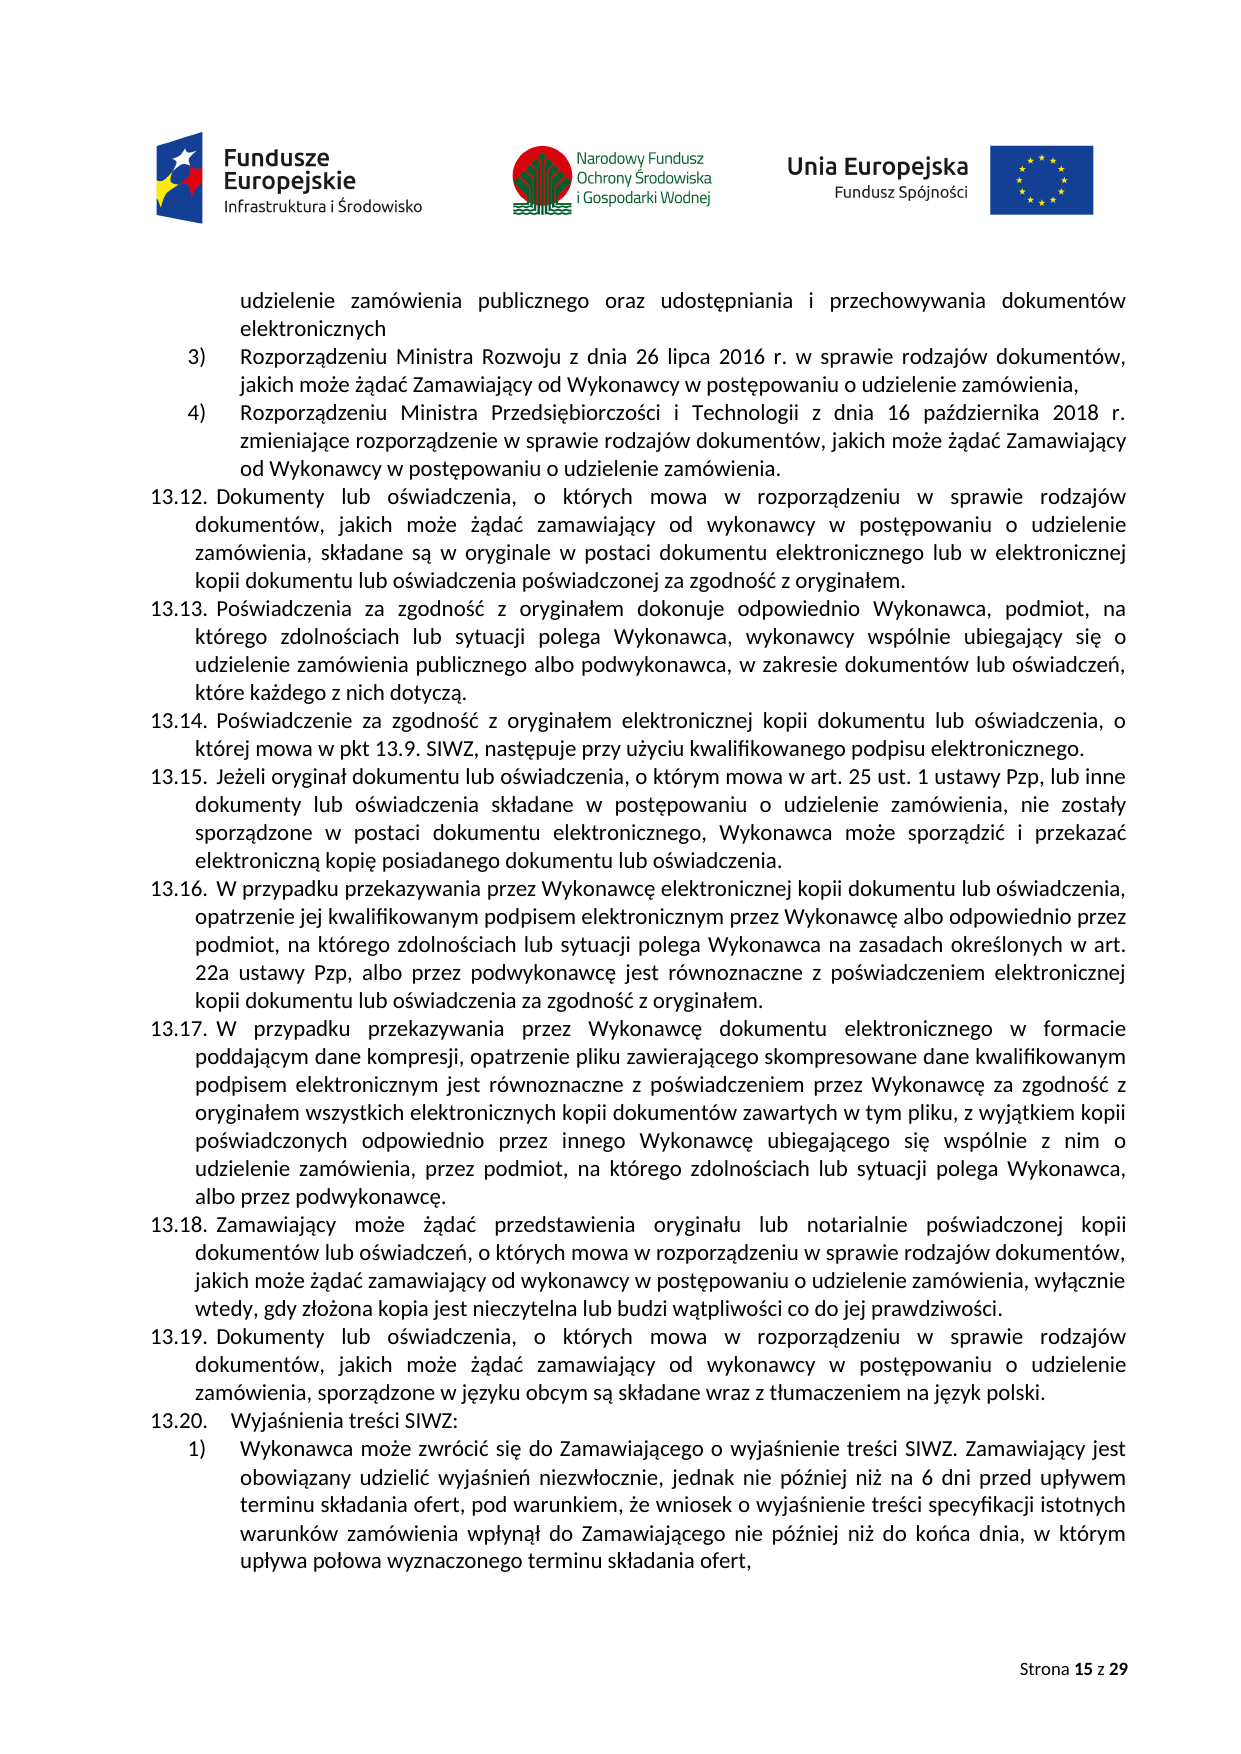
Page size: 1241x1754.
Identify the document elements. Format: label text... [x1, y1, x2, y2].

picture [112, 73, 1128, 286]
list Wykonawca może zwrócić się do Zamawiającego o wyjaśnienie treści SIWZ. Zamawiający jest obowiązany udzielić wyjaśnień niezwłocznie, jednak nie później niż na 6 dni przed upływem terminu składania ofert, pod warunkiem, że wniosek o wyjaśnienie treści specyfikacji istotnych warunków zamówienia wpłynął do Zamawiającego nie później niż do końca dnia, w którym upływa połowa wyznaczonego terminu składania ofert, [187, 1434, 1128, 1575]
list Jeżeli oryginał dokumentu lub oświadczenia, o którym mowa w art. 25 ust. 1 ustawy Pzp, lub inne dokumenty lub oświadczenia składane w postępowaniu o udzielenie zamówienia, nie zostały sporządzone w postaci dokumentu elektronicznego, Wykonawca może sporządzić i przekazać elektroniczną kopię posiadanego dokumentu lub oświadczenia. [150, 762, 1128, 874]
list Dokumenty lub oświadczenia, o których mowa w rozporządzeniu w sprawie rodzajów dokumentów, jakich może żądać zamawiający od wykonawcy w postępowaniu o udzielenie zamówienia, sporządzone w języku obcym są składane wraz z tłumaczeniem na język polski. [150, 1322, 1128, 1407]
list Poświadczenia za zgodność z oryginałem dokonuje odpowiednio Wykonawca, podmiot, na którego zdolnościach lub sytuacji polega Wykonawca, wykonawcy wspólnie ubiegający się o udzielenie zamówienia publicznego albo podwykonawca, w zakresie dokumentów lub oświadczeń, które każdego z nich dotyczą. [150, 594, 1128, 706]
list W przypadku przekazywania przez Wykonawcę dokumentu elektronicznego w formacie poddającym dane kompresji, opatrzenie pliku zawierającego skompresowane dane kwalifikowanym podpisem elektronicznym jest równoznaczne z poświadczeniem przez Wykonawcę za zgodność z oryginałem wszystkich elektronicznych kopii dokumentów zawartych w tym pliku, z wyjątkiem kopii poświadczonych odpowiednio przez innego Wykonawcę ubiegającego się wspólnie z nim o udzielenie zamówienia, przez podmiot, na którego zdolnościach lub sytuacji polega Wykonawca, albo przez podwykonawcę. [150, 1014, 1128, 1210]
list Zamawiający może żądać przedstawienia oryginału lub notarialnie poświadczonej kopii dokumentów lub oświadczeń, o których mowa w rozporządzeniu w sprawie rodzajów dokumentów, jakich może żądać zamawiający od wykonawcy w postępowaniu o udzielenie zamówienia, wyłącznie wtedy, gdy złożona kopia jest nieczytelna lub budzi wątpliwości co do jej prawdziwości. [150, 1210, 1128, 1322]
list Wyjaśnienia treści SIWZ: [150, 1407, 1128, 1434]
list Rozporządzeniu Ministra Rozwoju z dnia 26 lipca 2016 r. w sprawie rodzajów dokumentów, jakich może żądać Zamawiający od Wykonawcy w postępowaniu o udzielenie zamówienia, [187, 342, 1128, 398]
list Rozporządzeniu Ministra Przedsiębiorczości i Technologii z dnia 16 października 2018 r. zmieniające rozporządzenie w sprawie rodzajów dokumentów, jakich może żądać Zamawiający od Wykonawcy w postępowaniu o udzielenie zamówienia. [187, 398, 1128, 482]
list Dokumenty lub oświadczenia, o których mowa w rozporządzeniu w sprawie rodzajów dokumentów, jakich może żądać zamawiający od wykonawcy w postępowaniu o udzielenie zamówienia, składane są w oryginale w postaci dokumentu elektronicznego lub w elektronicznej kopii dokumentu lub oświadczenia poświadczonej za zgodność z oryginałem. [150, 482, 1128, 594]
list W przypadku przekazywania przez Wykonawcę elektronicznej kopii dokumentu lub oświadczenia, opatrzenie jej kwalifikowanym podpisem elektronicznym przez Wykonawcę albo odpowiednio przez podmiot, na którego zdolnościach lub sytuacji polega Wykonawca na zasadach określonych w art. 22a ustawy Pzp, albo przez podwykonawcę jest równoznaczne z poświadczeniem elektronicznej kopii dokumentu lub oświadczenia za zgodność z oryginałem. [150, 874, 1128, 1014]
list Poświadczenie za zgodność z oryginałem elektronicznej kopii dokumentu lub oświadczenia, o której mowa w pkt 13.9. SIWZ, następuje przy użyciu kwalifikowanego podpisu elektronicznego. [150, 706, 1128, 762]
